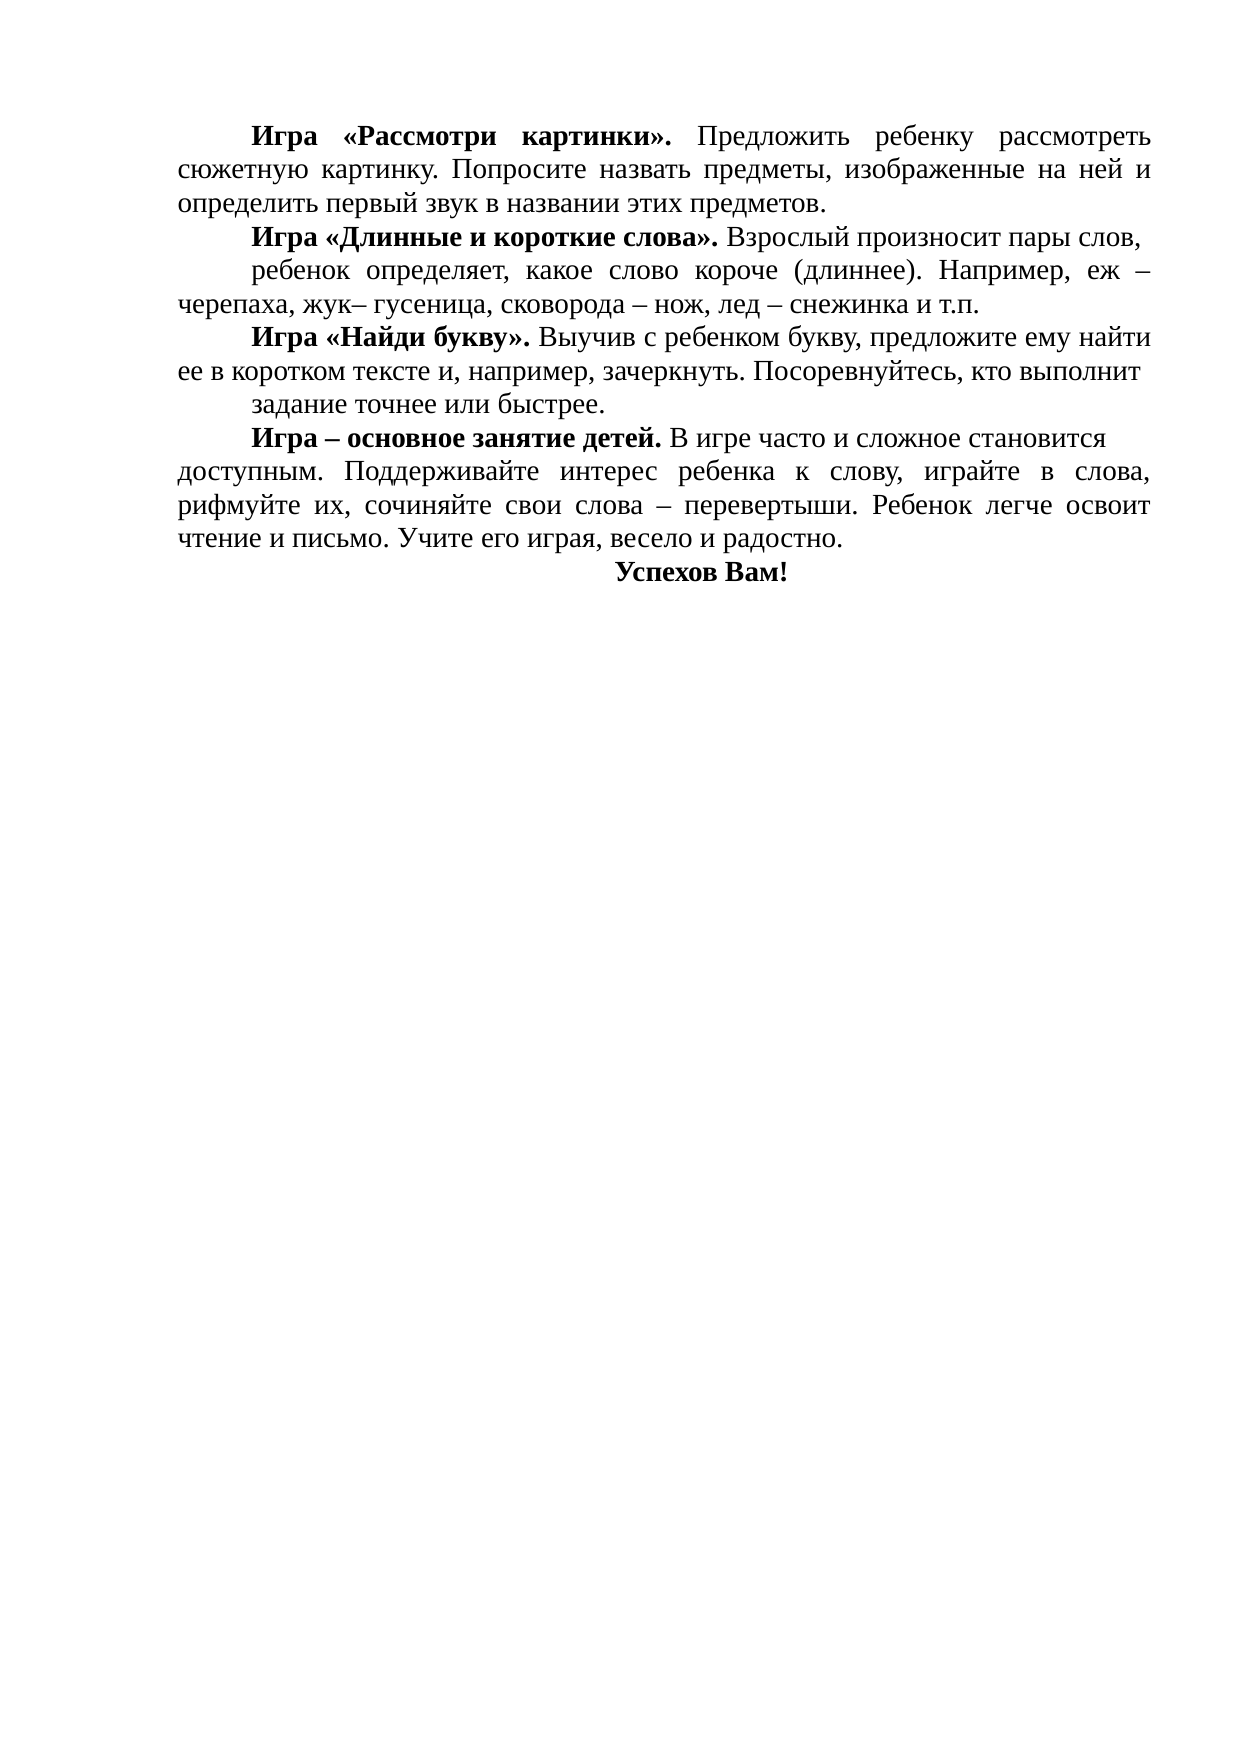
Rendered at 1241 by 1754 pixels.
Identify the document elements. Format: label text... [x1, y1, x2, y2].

text ребенок определяет, какое слово короче (длиннее). Например, еж – черепаха, жук– гусеница, сковорода – нож, лед – снежинка и т.п. [177, 252, 1152, 319]
text Игра «Найди букву». Выучив с ребенком букву, предложите ему найти ее в коротком тексте и, например, зачеркнуть. Посоревнуйтесь, кто выполнит [177, 319, 1152, 386]
text Игра «Длинные и короткие слова». Взрослый произносит пары слов, [177, 219, 1152, 252]
text доступным. Поддерживайте интерес ребенка к слову, играйте в слова, рифмуйте их, сочиняйте свои слова – перевертыши. Ребенок легче освоит чтение и письмо. Учите его играя, весело и радостно. [177, 453, 1152, 554]
text Успехов Вам! [177, 554, 1152, 588]
text задание точнее или быстрее. [177, 386, 1152, 420]
text Игра «Рассмотри картинки». Предложить ребенку рассмотреть сюжетную картинку. Попросите назвать предметы, изображенные на ней и определить первый звук в названии этих предметов. [177, 118, 1152, 219]
text Игра – основное занятие детей. В игре часто и сложное становится [177, 420, 1152, 453]
